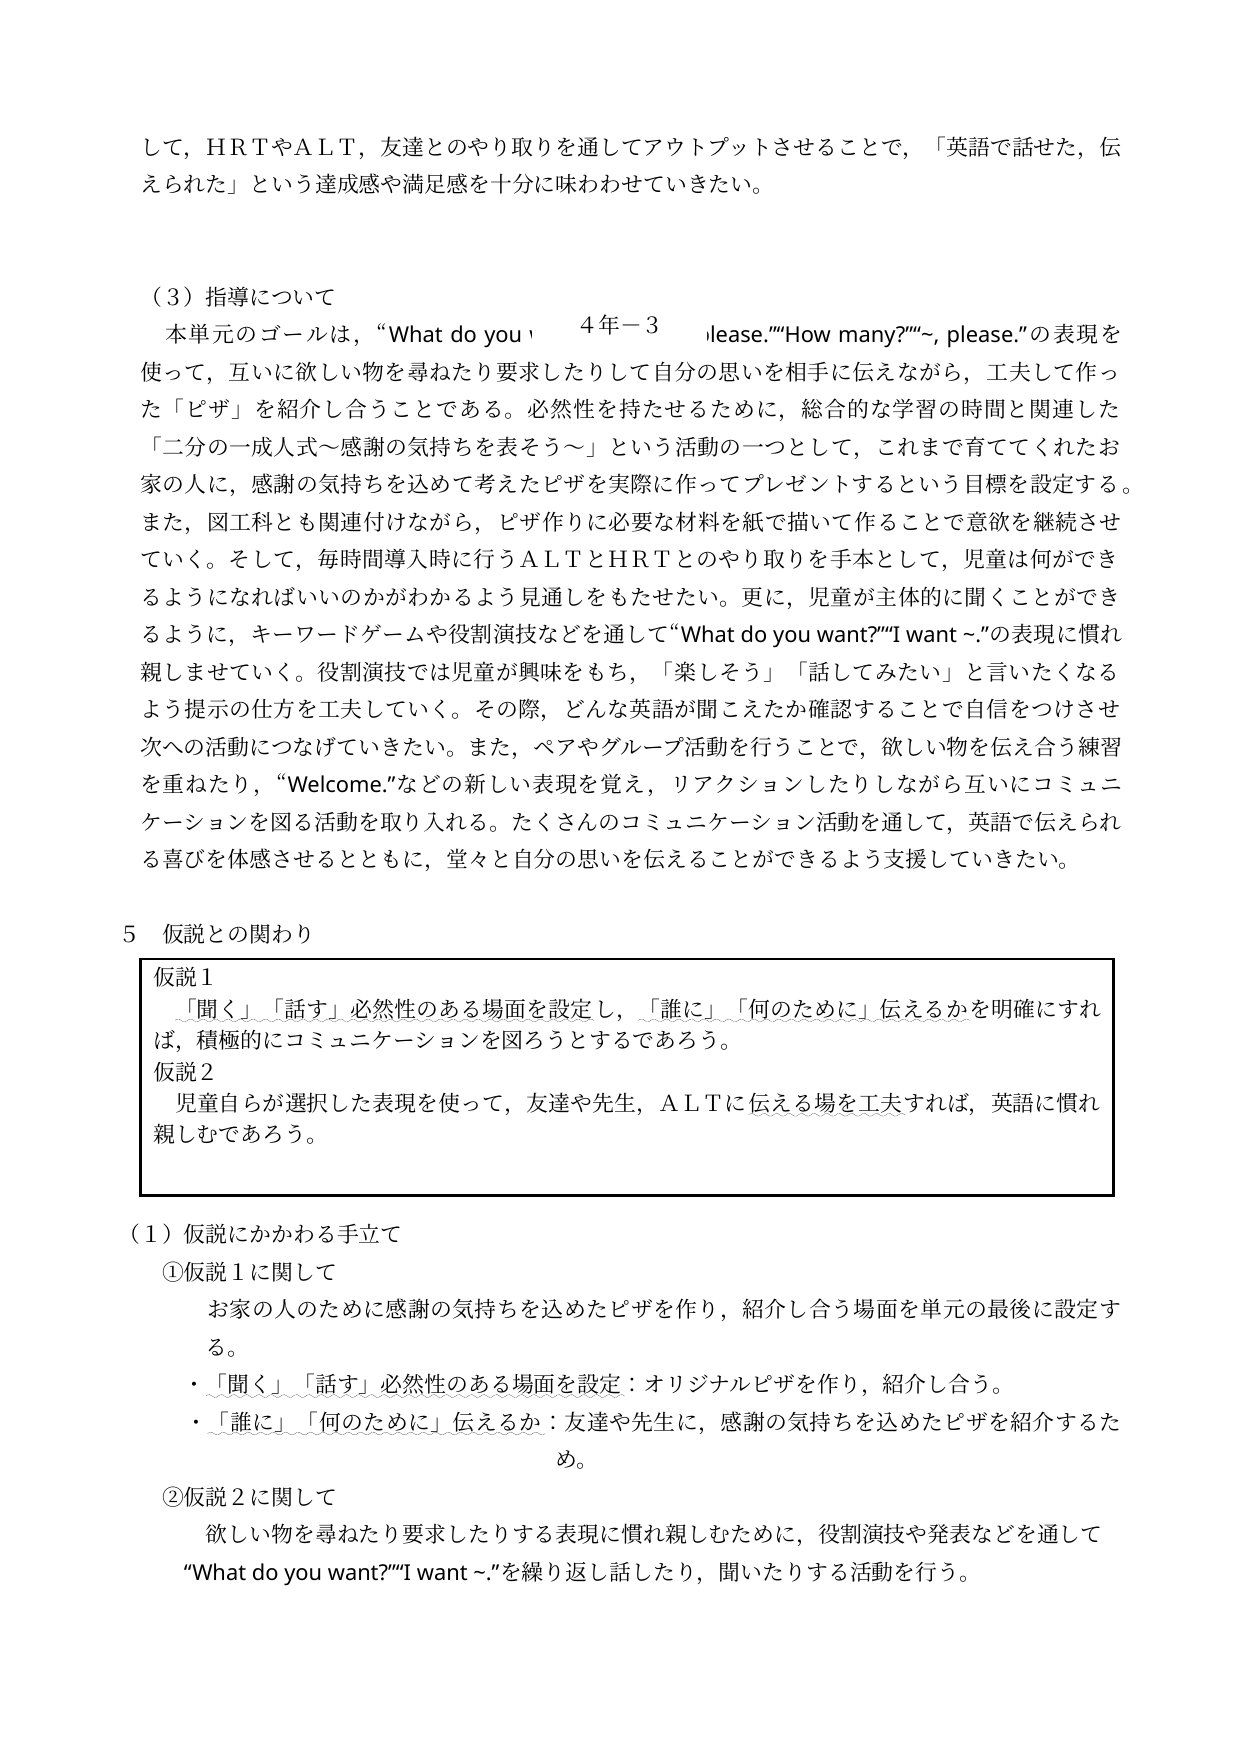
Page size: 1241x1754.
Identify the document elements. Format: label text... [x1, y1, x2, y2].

text ５ 仮説との関わり [118, 914, 1122, 952]
text “What do you want?”“I want ~.”を繰り返し話したり，聞いたりする活動を行う。 [184, 1552, 1122, 1589]
text ①仮説１に関して [118, 1252, 1122, 1289]
text 本単元のゴールは，“What do you want?”“I want ~,please.”“How many?”“~, please.”の表現を使って，互いに欲しい物を尋ねたり要求したりして自分の思いを相手に伝えながら，工夫して作った「ピザ」を紹介し合うことである。必然性を持たせるために，総合的な学習の時間と関連した「二分の一成人式～感謝の気持ちを表そう～」という活動の一つとして，これまで育ててくれたお家の人に，感謝の気持ちを込めて考えたピザを実際に作ってプレゼントするという目標を設定する。また，図工科とも関連付けながら，ピザ作りに必要な材料を紙で描いて作ることで意欲を継続させていく。そして，毎時間導入時に行うＡＬＴとＨＲＴとのやり取りを手本として，児童は何ができるようになればいいのかがわかるよう見通しをもたせたい。更に，児童が主体的に聞くことができるように，キーワードゲームや役割演技などを通して“What do you want?”“I want ~.”の表現に慣れ親しませていく。役割演技では児童が興味をもち，「楽しそう」「話してみたい」と言いたくなるよう提示の仕方を工夫していく。その際，どんな英語が聞こえたか確認することで自信をつけさせ次への活動につなげていきたい。また，ペアやグループ活動を行うことで，欲しい物を伝え合う練習を重ねたり，“Welcome.”などの新しい表現を覚え，リアクションしたりしながら互いにコミュニケーションを図る活動を取り入れる。たくさんのコミュニケーション活動を通して，英語で伝えられる喜びを体感させるとともに，堂々と自分の思いを伝えることができるよう支援していきたい。 [118, 314, 1122, 877]
text お家の人のために感謝の気持ちを込めたピザを作り，紹介し合う場面を単元の最後に設定する。 [118, 1289, 1122, 1364]
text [118, 127, 1122, 202]
text （３）指導について [118, 277, 1122, 314]
text （１）仮説にかかわる手立て [118, 1214, 1122, 1252]
text ・「聞く」「話す」必然性のある場面を設定：オリジナルピザを作り，紹介し合う。 [118, 1364, 1122, 1402]
text ・「誰に」「何のために」伝えるか：友達や先生に，感謝の気持ちを込めたピザを紹介するため。 [118, 1402, 1122, 1477]
text 欲しい物を尋ねたり要求したりする表現に慣れ親しむために，役割演技や発表などを通して [118, 1514, 1122, 1552]
text ②仮説２に関して [118, 1477, 1122, 1514]
